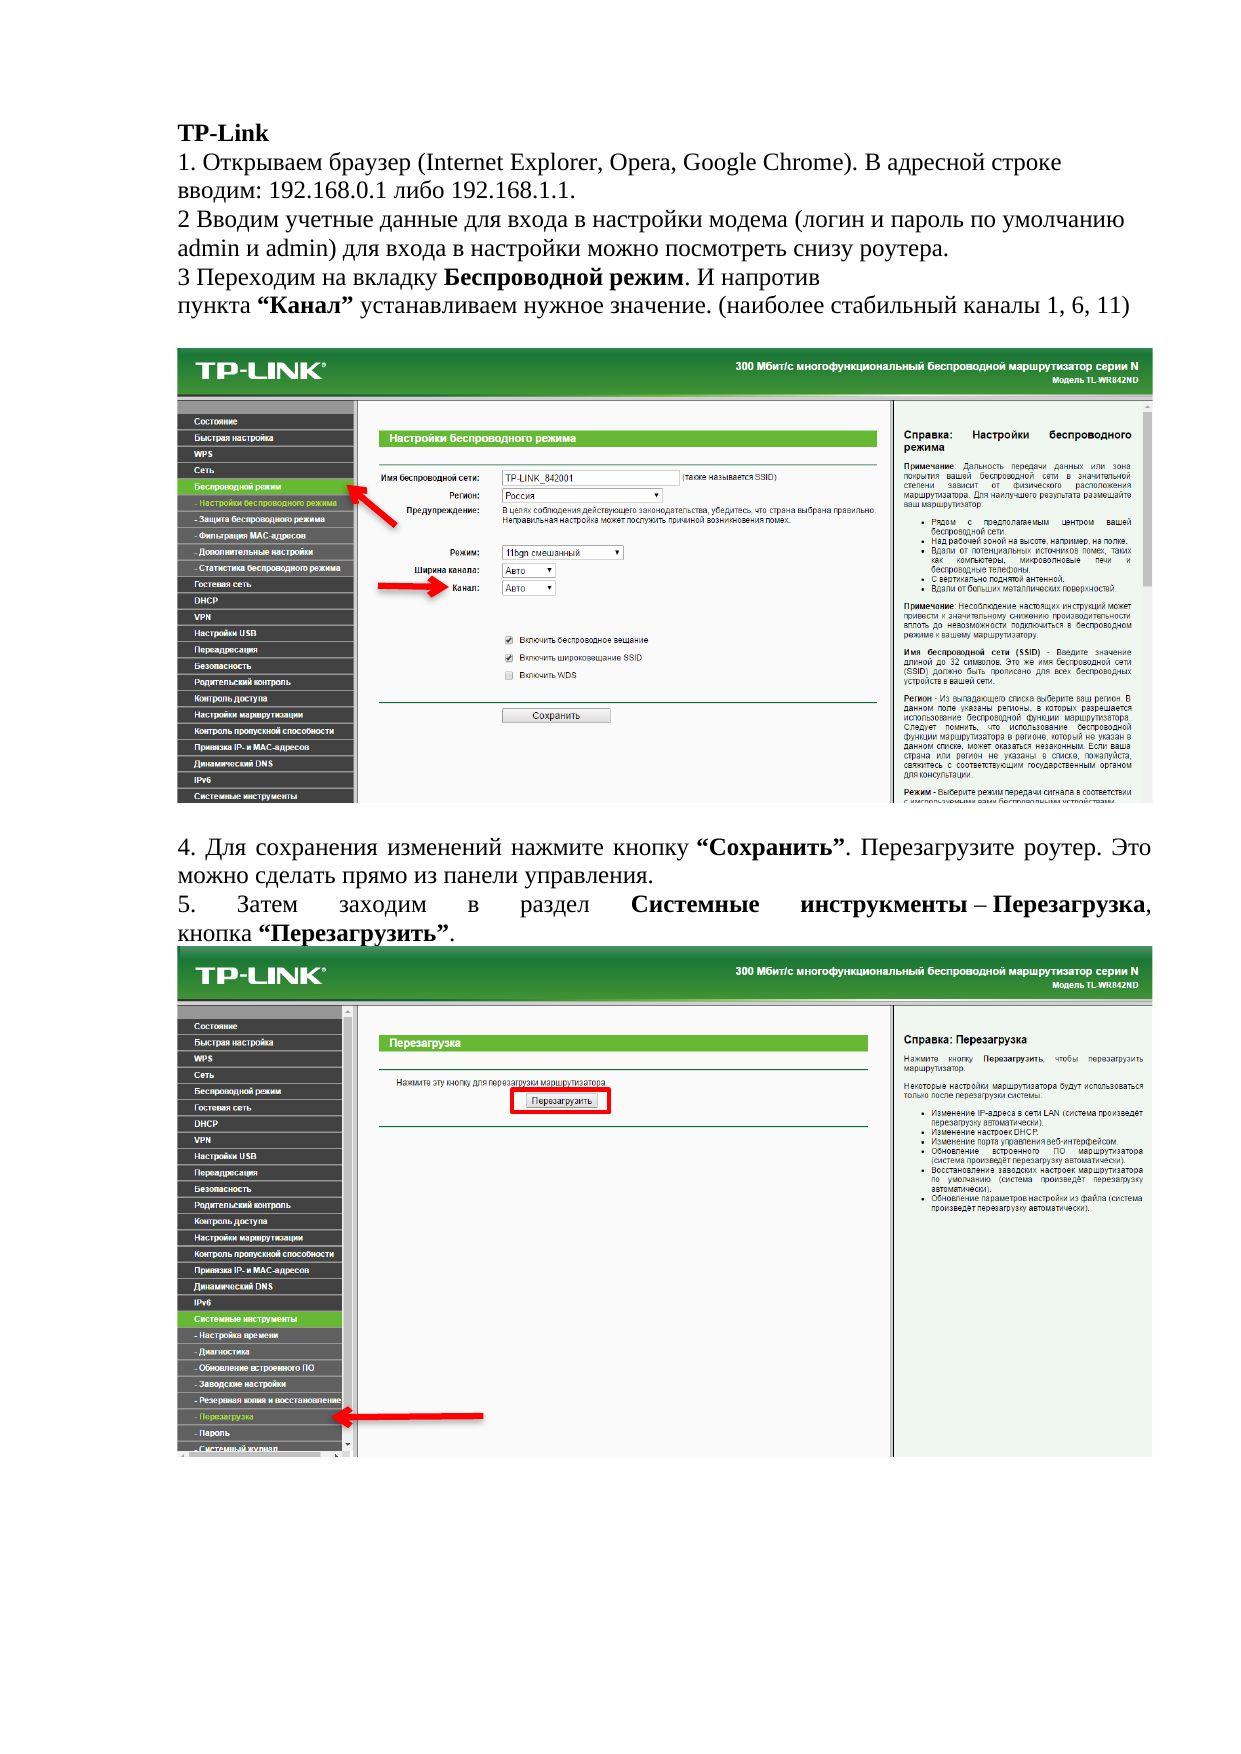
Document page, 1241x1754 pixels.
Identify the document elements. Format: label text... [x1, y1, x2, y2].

text 1. Открываем браузер (Internet Explorer, Opera, Google Chrome). В адресной строке вводим: 192.168.0.1 либо 192.168.1.1. [177, 147, 1152, 204]
text 3 Переходим на вкладку Беспроводной режим. И напротив пункта “Канал” устанавливаем нужное значение. (наиболее стабильный каналы 1, 6, 11) [177, 262, 1152, 319]
picture [177, 946, 1153, 1457]
text TP-Link [177, 118, 1152, 147]
text 4. Для сохранения изменений нажмите кнопку “Сохранить”. Перезагрузите роутер. Это можно сделать прямо из панели управления. [177, 832, 1152, 889]
text 5. Затем заходим в раздел Системные инструкменты – Перезагрузка, кнопка “Перезагрузить”. [177, 889, 1152, 946]
picture [177, 348, 1153, 803]
text 2 Вводим учетные данные для входа в настройки модема (логин и пароль по умолчанию admin и admin) для входа в настройки можно посмотреть снизу роутера. [177, 204, 1152, 262]
